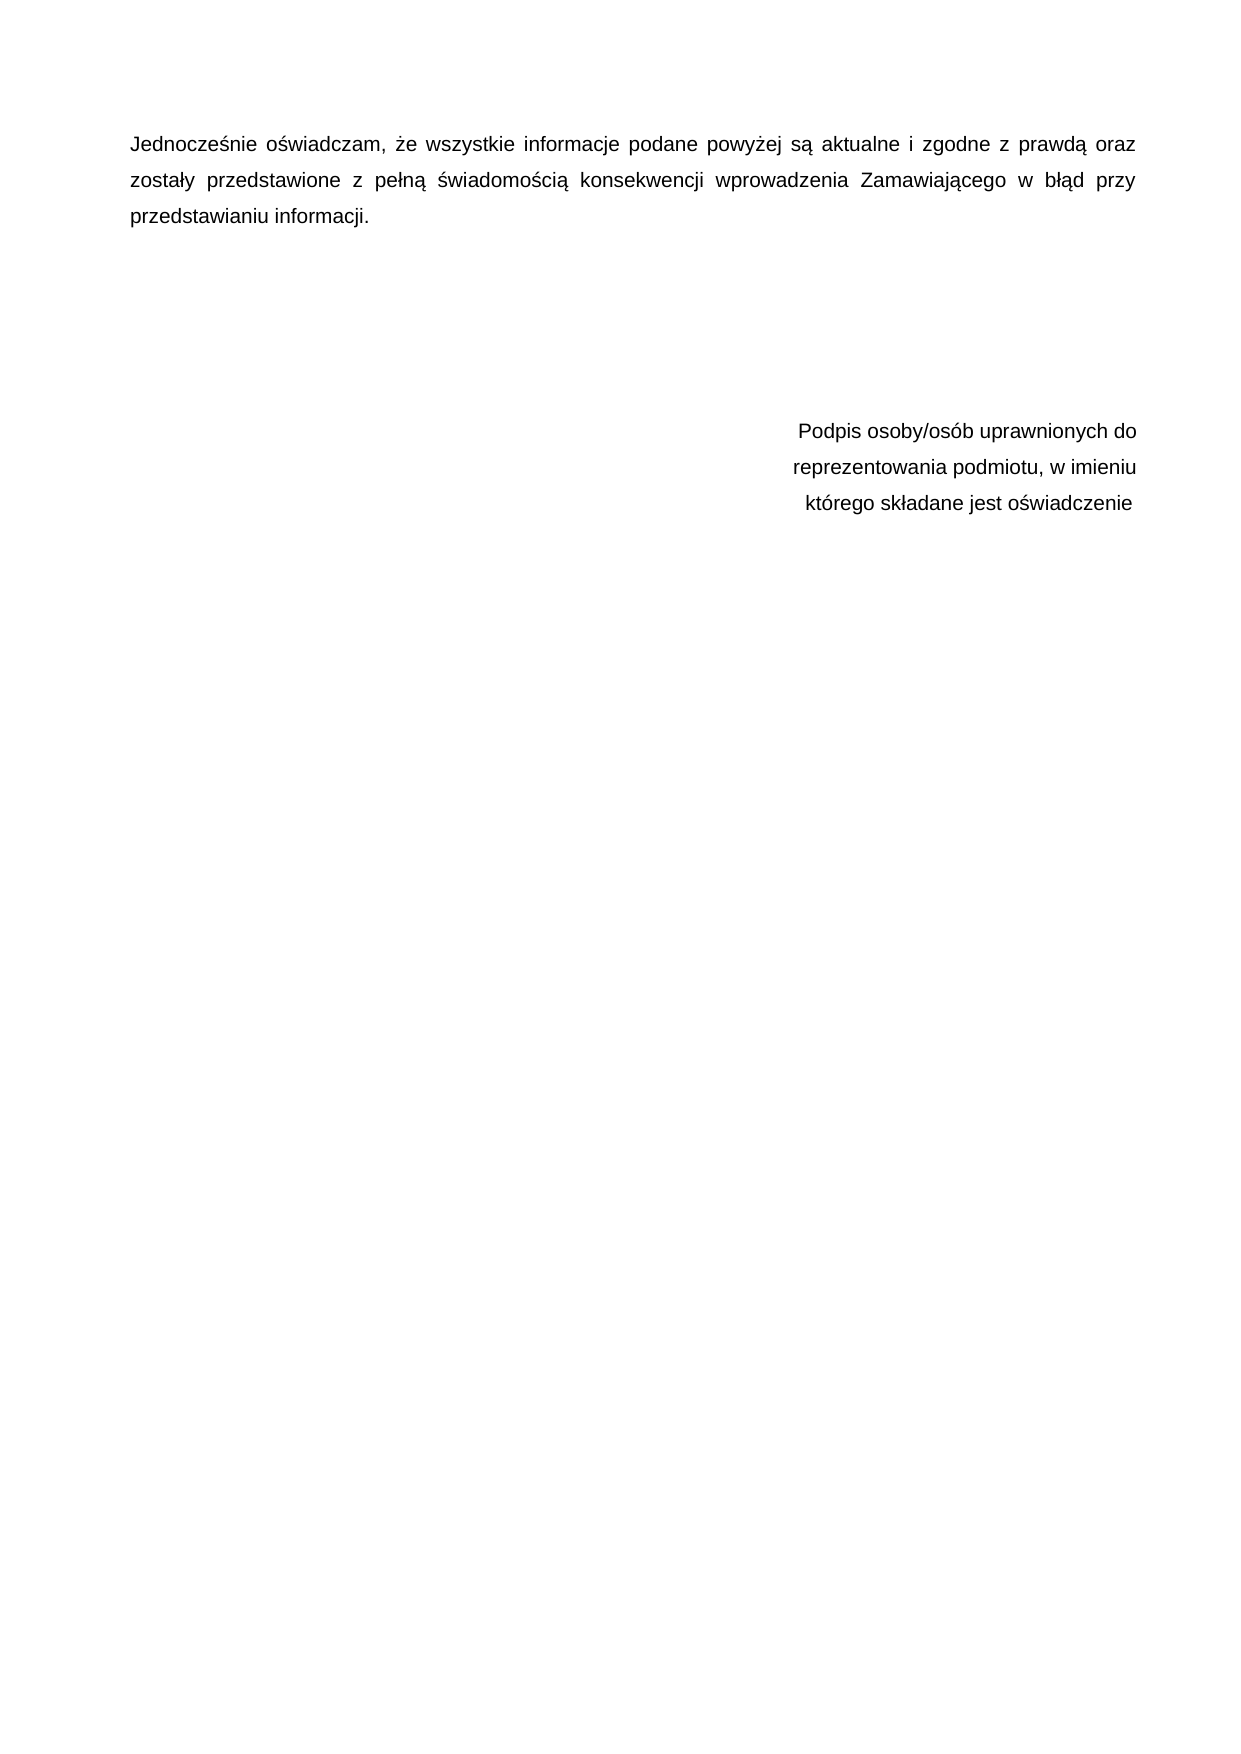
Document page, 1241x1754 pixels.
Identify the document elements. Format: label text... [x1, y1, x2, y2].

text Podpis osoby/osób uprawnionych do [130, 419, 1137, 443]
text którego składane jest oświadczenie [130, 491, 1137, 515]
text reprezentowania podmiotu, w imieniu [130, 455, 1137, 479]
text Jednocześnie oświadczam, że wszystkie informacje podane powyżej są aktualne i zgodne z prawdą oraz zostały przedstawione z pełną świadomością konsekwencji wprowadzenia Zamawiającego w błąd przy przedstawianiu informacji. [130, 132, 1137, 227]
